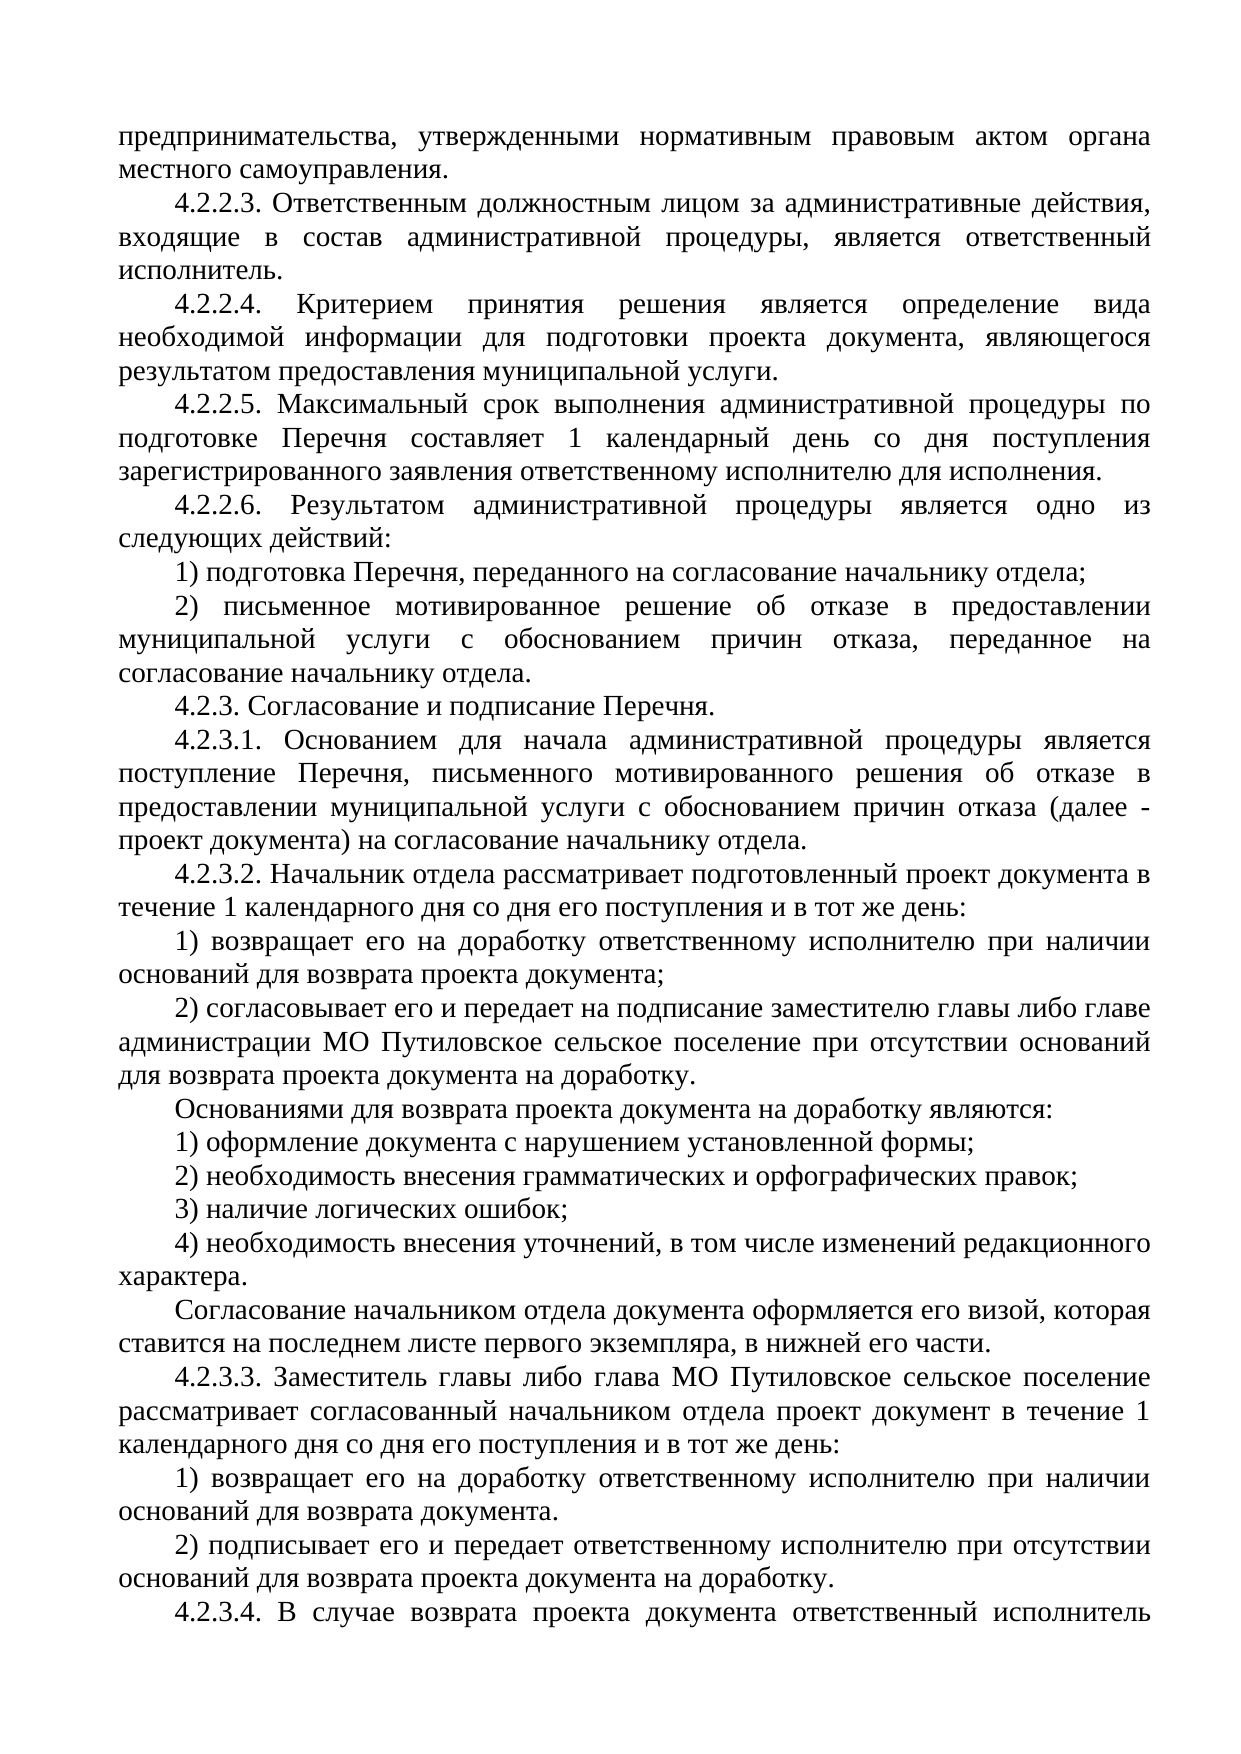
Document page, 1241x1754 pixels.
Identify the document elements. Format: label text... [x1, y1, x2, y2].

text Согласование начальником отдела документа оформляется его визой, которая ставится на последнем листе первого экземпляра, в нижней его части. [118, 1292, 1152, 1359]
text 4.2.3.2. Начальник отдела рассматривает подготовленный проект документа в течение 1 календарного дня со дня его поступления и в тот же день: [118, 856, 1152, 923]
text 4.2.2.4. Критерием принятия решения является определение вида необходимой информации для подготовки проекта документа, являющегося результатом предоставления муниципальной услуги. [118, 286, 1152, 386]
text 1) возвращает его на доработку ответственному исполнителю при наличии оснований для возврата проекта документа; [118, 923, 1152, 990]
text 1) оформление документа с нарушением установленной формы; [118, 1124, 1152, 1158]
text 2) согласовывает его и передает на подписание заместителю главы либо главе администрации МО Путиловское сельское поселение при отсутствии оснований для возврата проекта документа на доработку. [118, 990, 1152, 1091]
text Основаниями для возврата проекта документа на доработку являются: [118, 1091, 1152, 1124]
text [118, 1594, 1152, 1627]
text 2) письменное мотивированное решение об отказе в предоставлении муниципальной услуги с обоснованием причин отказа, переданное на согласование начальнику отдела. [118, 588, 1152, 688]
text 1) подготовка Перечня, переданного на согласование начальнику отдела; [118, 554, 1152, 588]
text 4.2.2.5. Максимальный срок выполнения административной процедуры по подготовке Перечня составляет 1 календарный день со дня поступления зарегистрированного заявления ответственному исполнителю для исполнения. [118, 386, 1152, 487]
text 2) подписывает его и передает ответственному исполнителю при отсутствии оснований для возврата проекта документа на доработку. [118, 1527, 1152, 1594]
text 3) наличие логических ошибок; [118, 1191, 1152, 1225]
text 2) необходимость внесения грамматических и орфографических правок; [118, 1158, 1152, 1191]
text 4.2.3.3. Заместитель главы либо глава МО Путиловское сельское поселение рассматривает согласованный начальником отдела проект документ в течение 1 календарного дня со дня его поступления и в тот же день: [118, 1359, 1152, 1460]
text 4.2.2.3. Ответственным должностным лицом за административные действия, входящие в состав административной процедуры, является ответственный исполнитель. [118, 185, 1152, 286]
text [118, 118, 1152, 185]
text 4.2.2.6. Результатом административной процедуры является одно из следующих действий: [118, 487, 1152, 554]
text 1) возвращает его на доработку ответственному исполнителю при наличии оснований для возврата документа. [118, 1460, 1152, 1527]
text 4) необходимость внесения уточнений, в том числе изменений редакционного характера. [118, 1225, 1152, 1292]
text 4.2.3. Согласование и подписание Перечня. [118, 688, 1152, 722]
text 4.2.3.1. Основанием для начала административной процедуры является поступление Перечня, письменного мотивированного решения об отказе в предоставлении муниципальной услуги с обоснованием причин отказа (далее - проект документа) на согласование начальнику отдела. [118, 722, 1152, 856]
